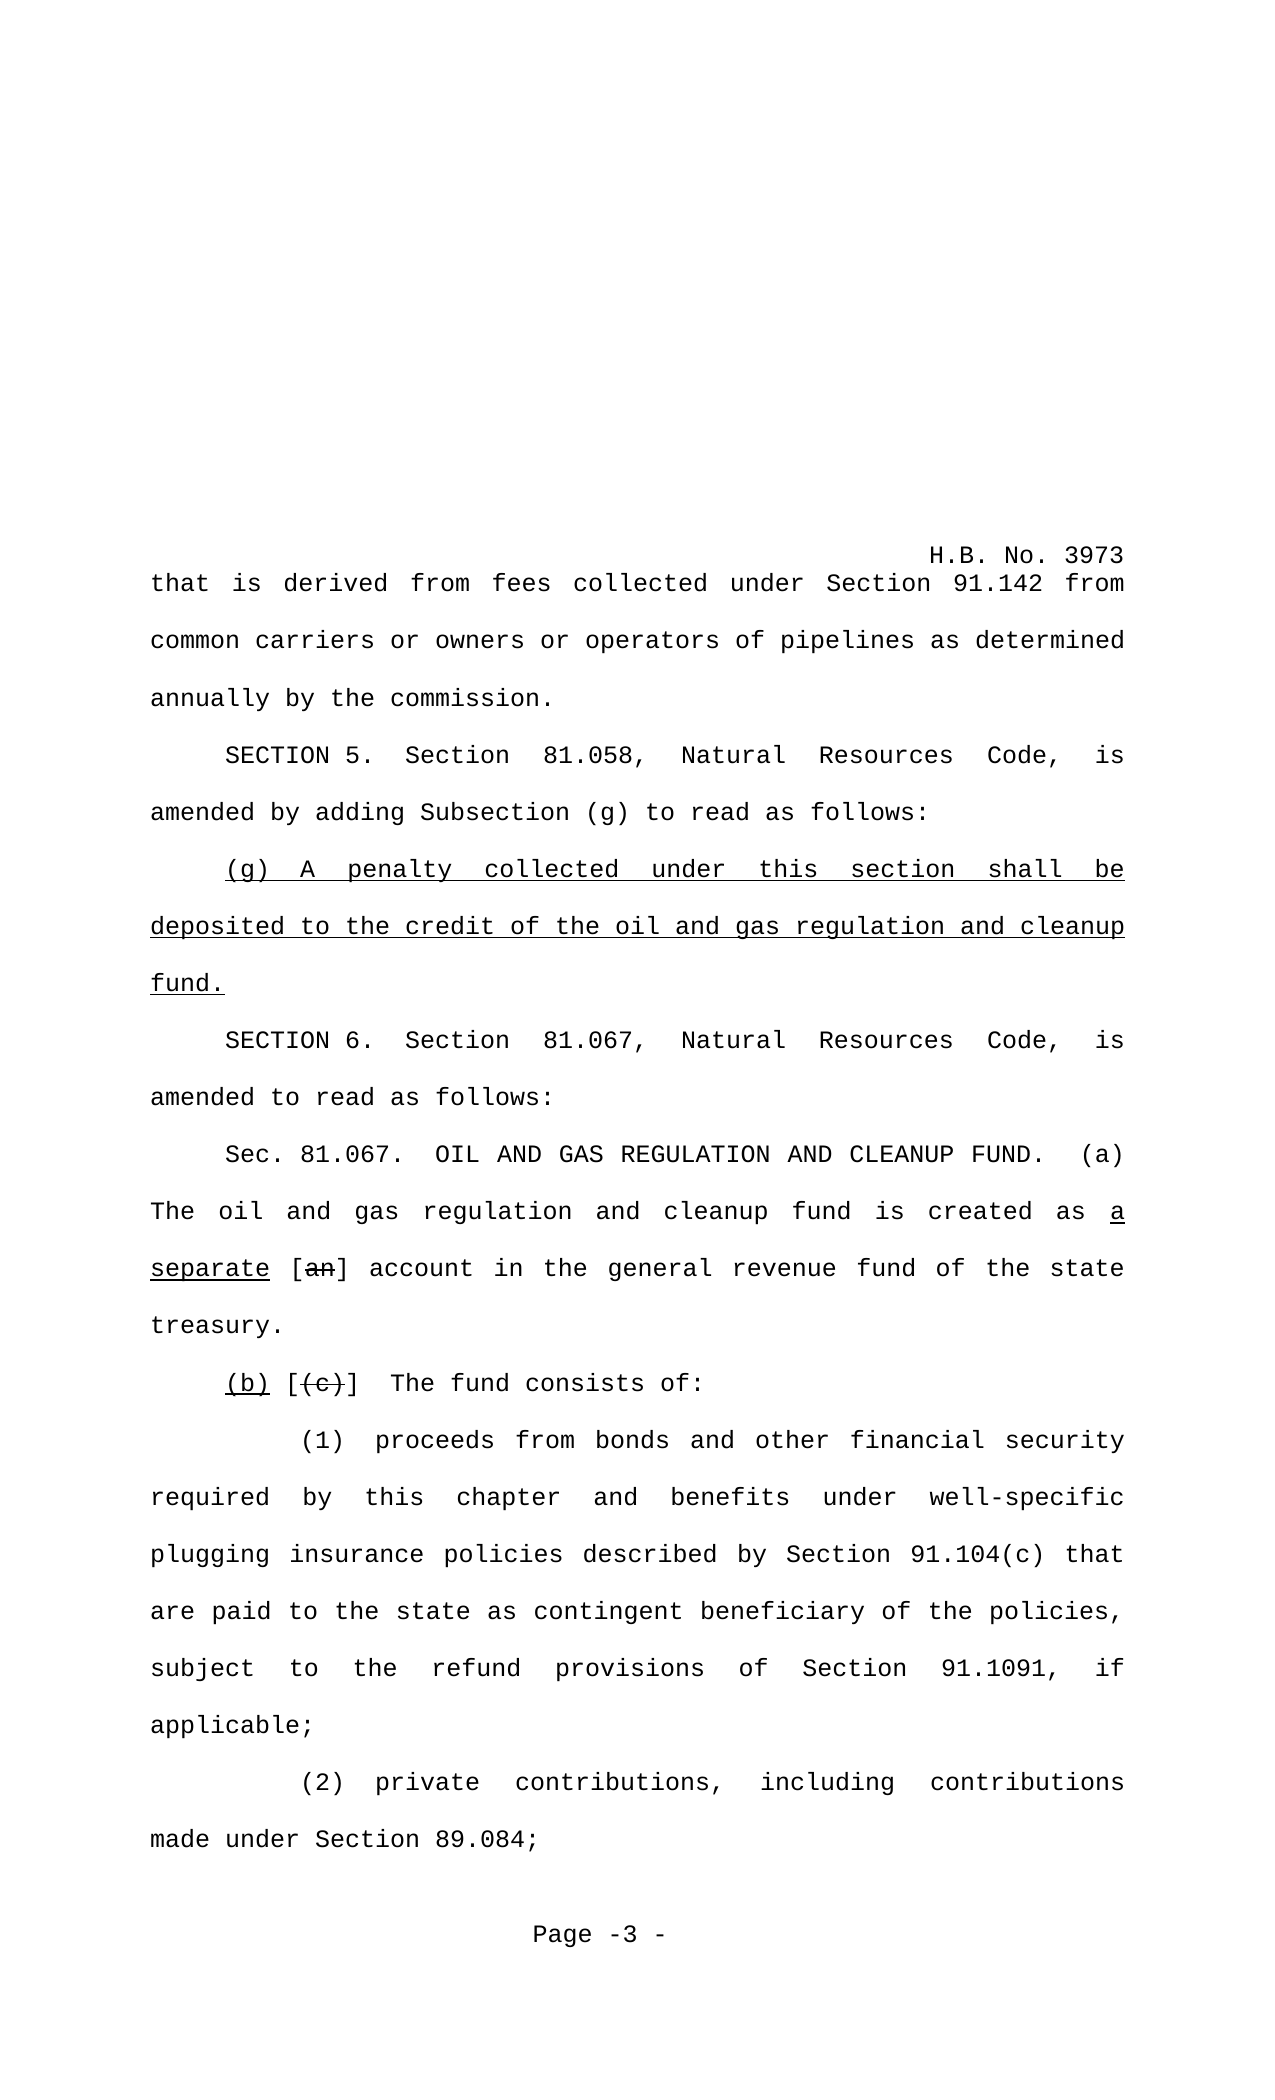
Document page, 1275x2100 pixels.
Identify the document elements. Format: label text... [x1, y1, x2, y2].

text SECTION 6. Section 81.067, Natural Resources Code, is amended to read as follows: [150, 1027, 1125, 1113]
text SECTION 5. Section 81.058, Natural Resources Code, is amended by adding Subsection (g) to read as follows: [150, 742, 1125, 828]
text (2) private contributions, including contributions made under Section 89.084; [150, 1769, 1125, 1855]
text Sec. 81.067. OIL AND GAS REGULATION AND CLEANUP FUND. (a) The oil and gas regulation and cleanup fund is created as a separate [an] account in the general revenue fund of the state treasury. [150, 1142, 1125, 1341]
text (b) [(c)] The fund consists of: [150, 1370, 1125, 1398]
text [150, 571, 1125, 713]
text (g) A penalty collected under this section shall be deposited to the credit of the oil and gas regulation and cleanup fund. [150, 856, 1125, 937]
text (1) proceeds from bonds and other financial security required by this chapter and benefits under well-specific plugging insurance policies described by Section 91.104(c) that are paid to the state as contingent beneficiary of the policies, subject to the refund provisions of Section 91.1091, if applicable; [150, 1427, 1125, 1741]
text (g) A penalty collected under this section shall be deposited to the credit of the oil and gas regulation and cleanup fund. [150, 938, 1125, 999]
